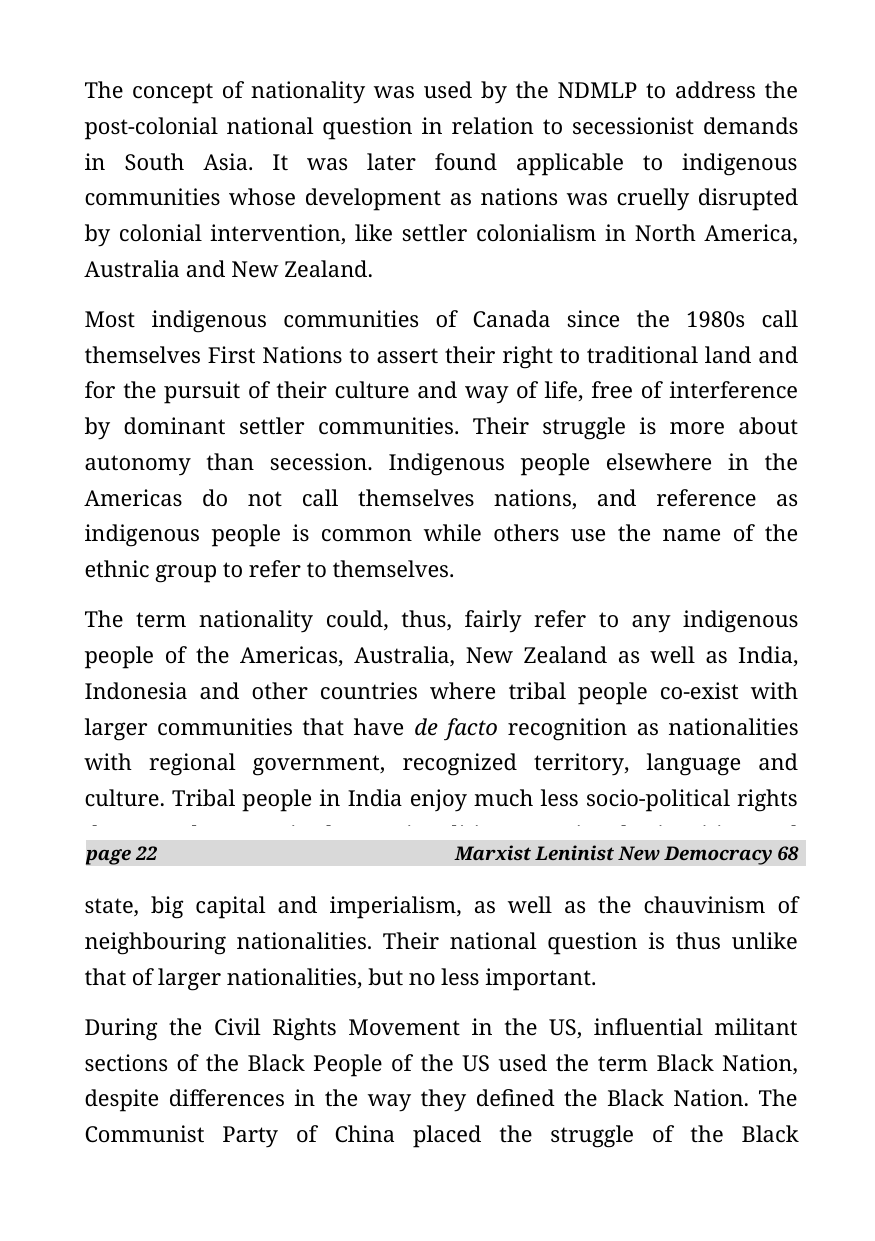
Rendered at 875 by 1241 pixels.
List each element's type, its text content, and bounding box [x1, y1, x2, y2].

text The term nationality could, thus, fairly refer to any indigenous people of the Americas, Australia, New Zealand as well as India, Indonesia and other countries where tribal people co-exist with larger communities that have de facto recognition as nationalities with regional government, recognized territory, language and culture. Tribal people in India enjoy much less socio-political rights than people recognized as nationalities or national minorities, and their traditional right to territory faces constant threat from the state, big capital and imperialism, as well as the chauvinism of neighbouring nationalities. Their national question is thus unlike that of larger nationalities, but no less important. [84, 604, 799, 826]
text The term nationality could, thus, fairly refer to any indigenous people of the Americas, Australia, New Zealand as well as India, Indonesia and other countries where tribal people co-exist with larger communities that have de facto recognition as nationalities with regional government, recognized territory, language and culture. Tribal people in India enjoy much less socio-political rights than people recognized as nationalities or national minorities, and their traditional right to territory faces constant threat from the state, big capital and imperialism, as well as the chauvinism of neighbouring nationalities. Their national question is thus unlike that of larger nationalities, but no less important. [84, 884, 799, 991]
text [84, 1012, 799, 1149]
text Most indigenous communities of Canada since the 1980s call themselves First Nations to assert their right to traditional land and for the pursuit of their culture and way of life, free of interference by dominant settler communities. Their struggle is more about autonomy than secession. Indigenous people elsewhere in the Americas do not call themselves nations, and reference as indigenous people is common while others use the name of the ethnic group to refer to themselves. [84, 304, 799, 584]
text The concept of nationality was used by the NDMLP to address the post-colonial national question in relation to secessionist demands in South Asia. It was later found applicable to indigenous communities whose development as nations was cruelly disrupted by colonial intervention, like settler colonialism in North America, Australia and New Zealand. [84, 75, 799, 283]
